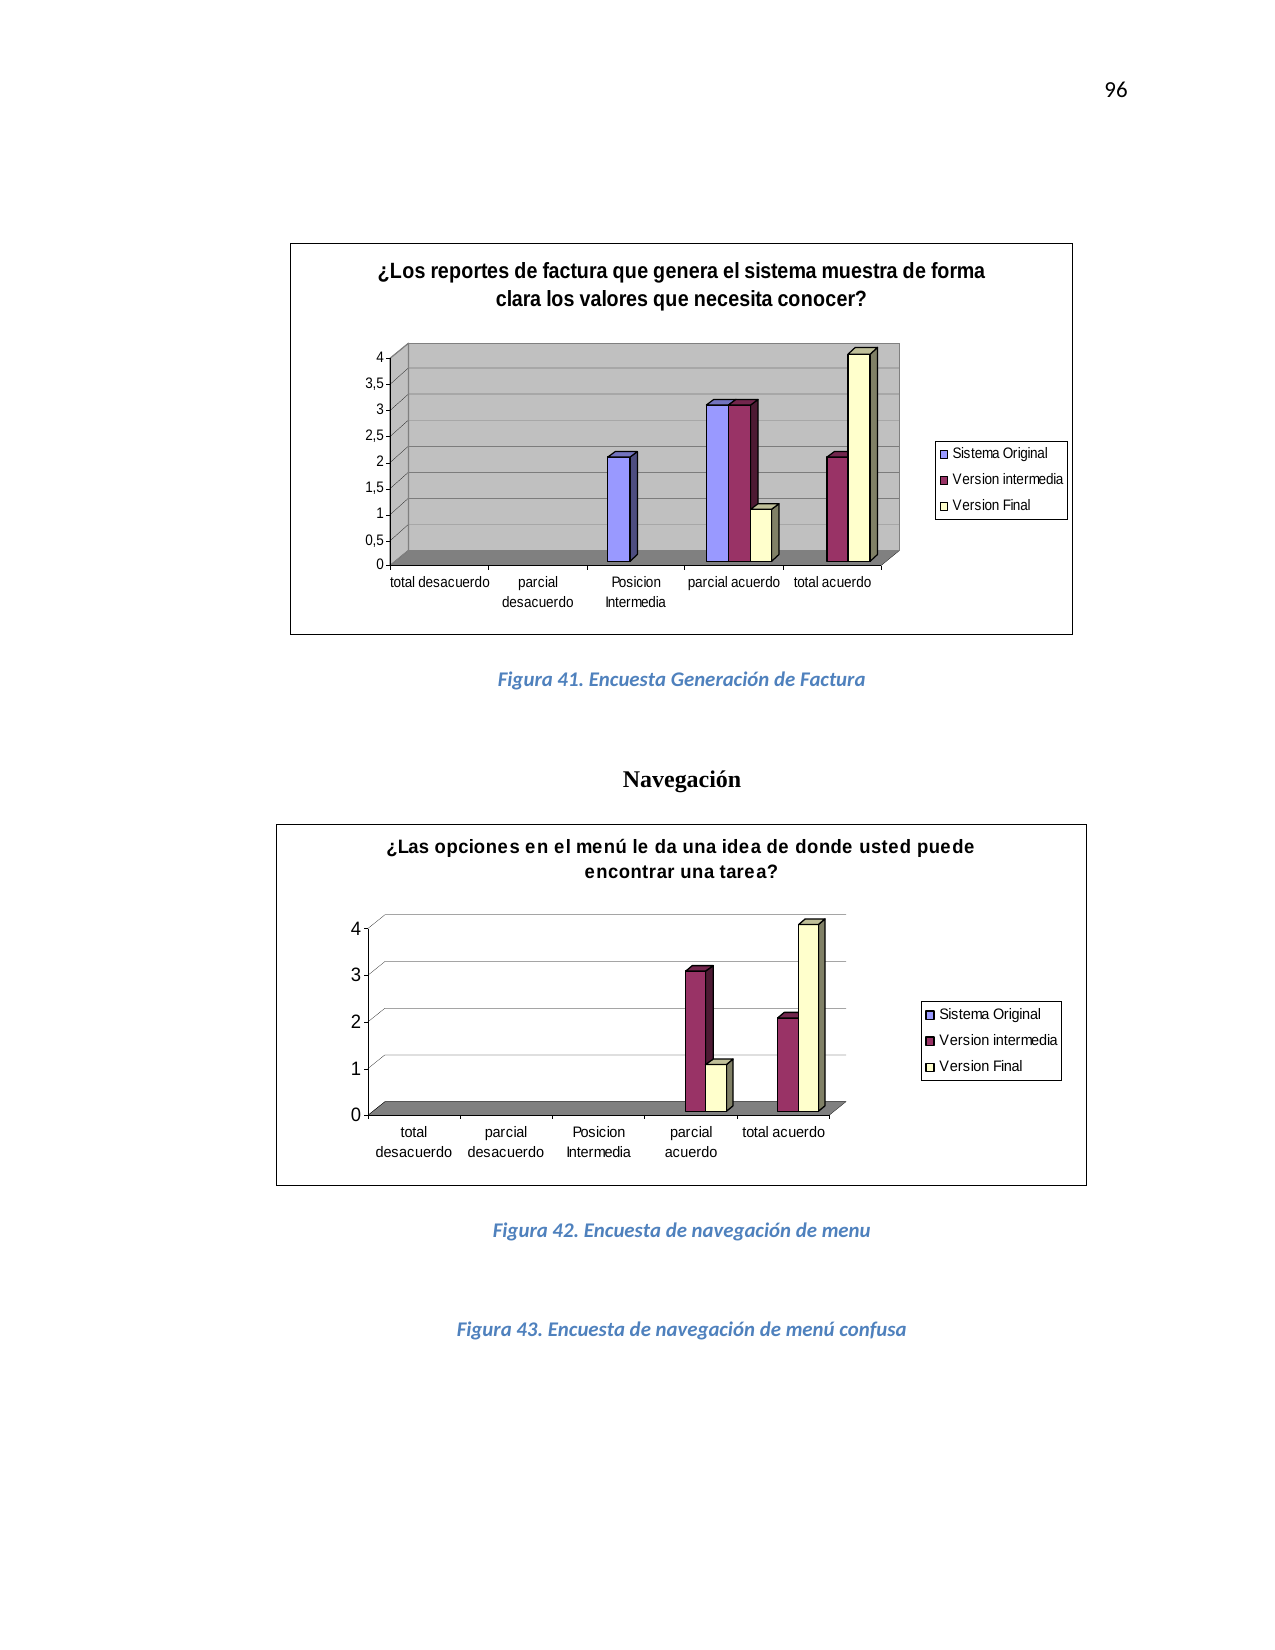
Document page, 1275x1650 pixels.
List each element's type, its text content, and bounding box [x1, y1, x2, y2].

text Figura 41. Encuesta Generación de Factura [236, 666, 1127, 691]
text Navegación [236, 765, 1127, 792]
text Figura 43. Encuesta de navegación de menú confusa [236, 1316, 1127, 1342]
text Figura 42. Encuesta de navegación de menu [236, 1217, 1127, 1243]
